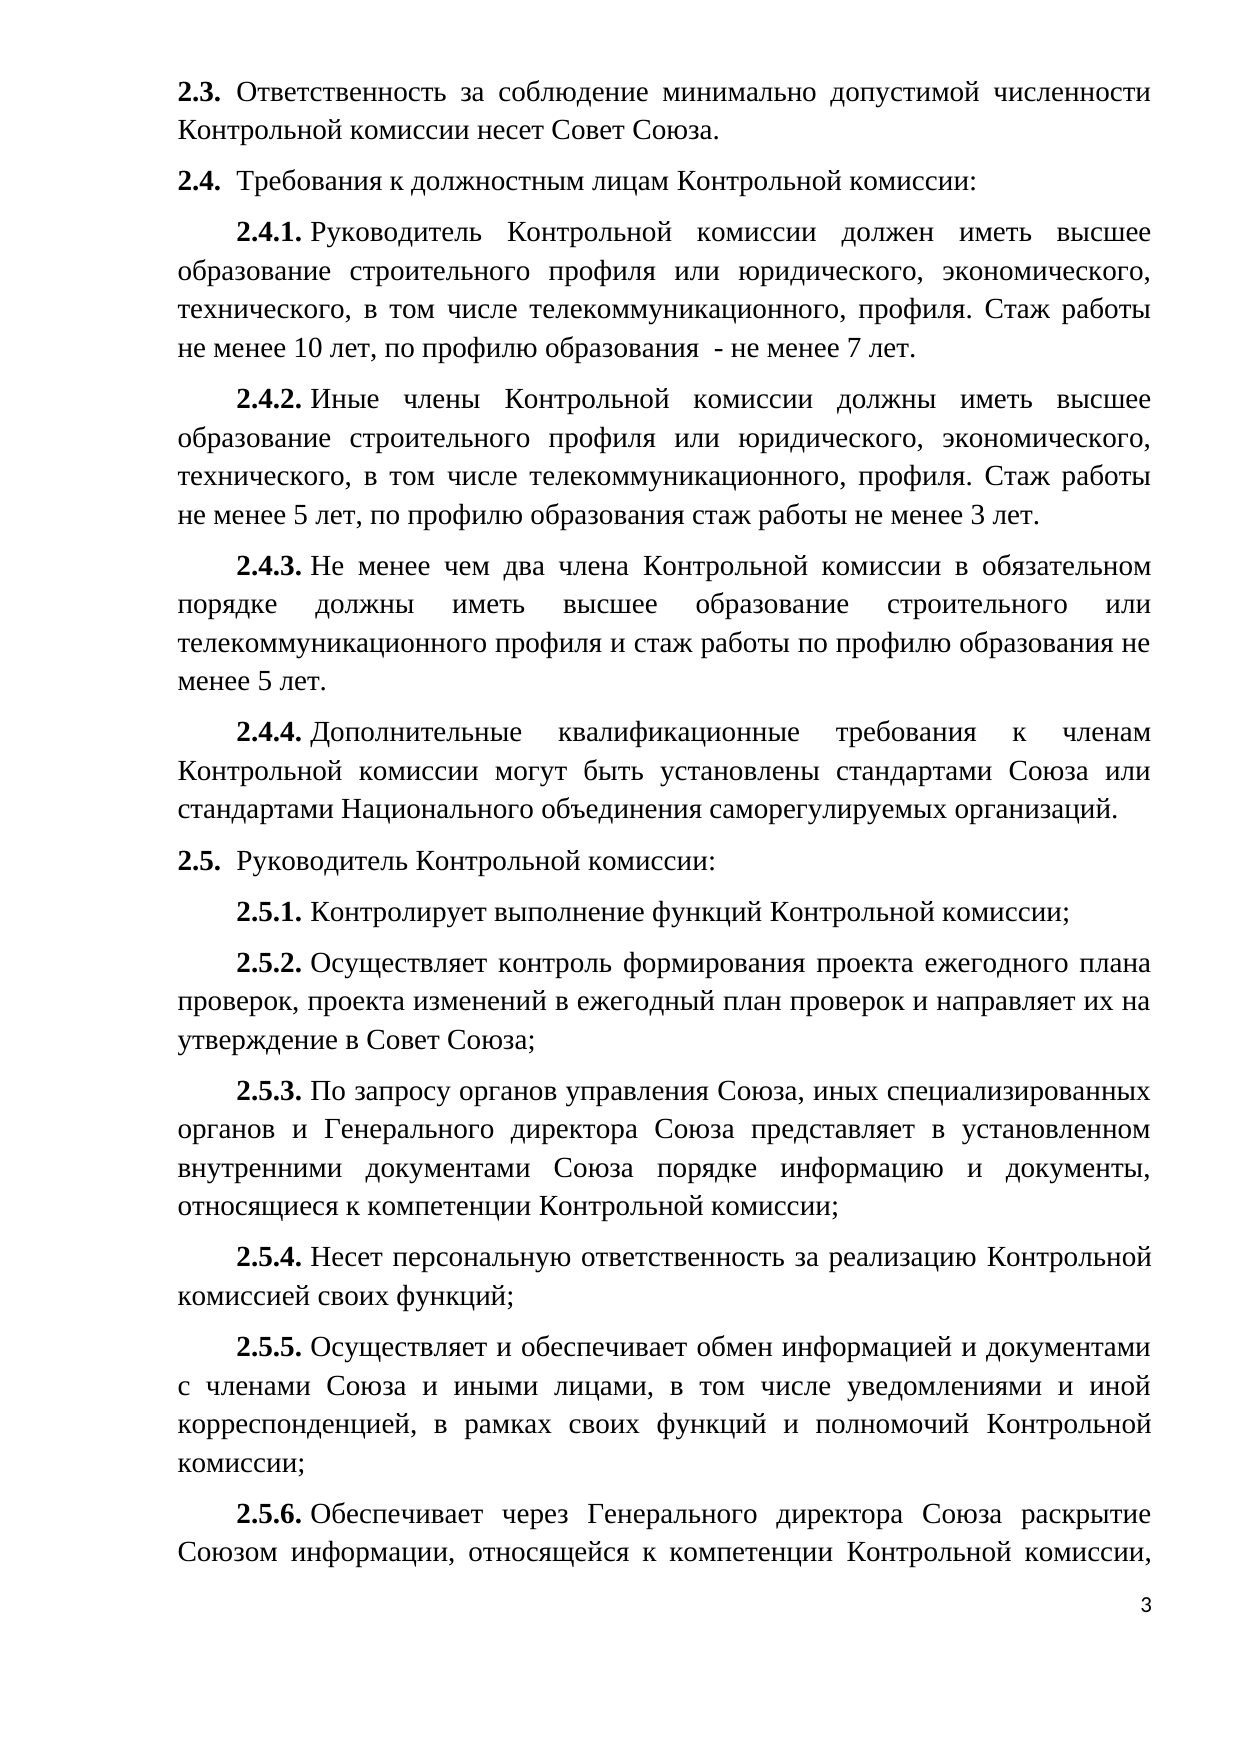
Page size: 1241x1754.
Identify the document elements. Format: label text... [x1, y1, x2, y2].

list Иные члены Контрольной комиссии должны иметь высшее образование строительного профиля или юридического, экономического, технического, в том числе телекоммуникационного, профиля. Стаж работы не менее 5 лет, по профилю образования стаж работы не менее 3 лет. [177, 381, 1152, 530]
list Контролирует выполнение функций Контрольной комиссии; [177, 894, 1152, 927]
list Осуществляет и обеспечивает обмен информацией и документами с членами Союза и иными лицами, в том числе уведомлениями и иной корреспонденцией, в рамках своих функций и полномочий Контрольной комиссии; [177, 1329, 1152, 1478]
list Дополнительные квалификационные требования к членам Контрольной комиссии могут быть установлены стандартами Союза или стандартами Национального объединения саморегулируемых организаций. [177, 714, 1152, 825]
list Руководитель Контрольной комиссии: [177, 843, 1152, 876]
list Не менее чем два члена Контрольной комиссии в обязательном порядке должны иметь высшее образование строительного или телекоммуникационного профиля и стаж работы по профилю образования не менее 5 лет. [177, 548, 1152, 697]
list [177, 1496, 1152, 1568]
list По запросу органов управления Союза, иных специализированных органов и Генерального директора Союза представляет в установленном внутренними документами Союза порядке информацию и документы, относящиеся к компетенции Контрольной комиссии; [177, 1073, 1152, 1222]
list Требования к должностным лицам Контрольной комиссии: [177, 163, 1152, 197]
list Несет персональную ответственность за реализацию Контрольной комиссией своих функций; [177, 1239, 1152, 1312]
list Руководитель Контрольной комиссии должен иметь высшее образование строительного профиля или юридического, экономического, технического, в том числе телекоммуникационного, профиля. Стаж работы не менее 10 лет, по профилю образования - не менее 7 лет. [177, 214, 1152, 364]
list Ответственность за соблюдение минимально допустимой численности Контрольной комиссии несет Совет Союза. [177, 74, 1152, 146]
list Осуществляет контроль формирования проекта ежегодного плана проверок, проекта изменений в ежегодный план проверок и направляет их на утверждение в Совет Союза; [177, 945, 1152, 1055]
